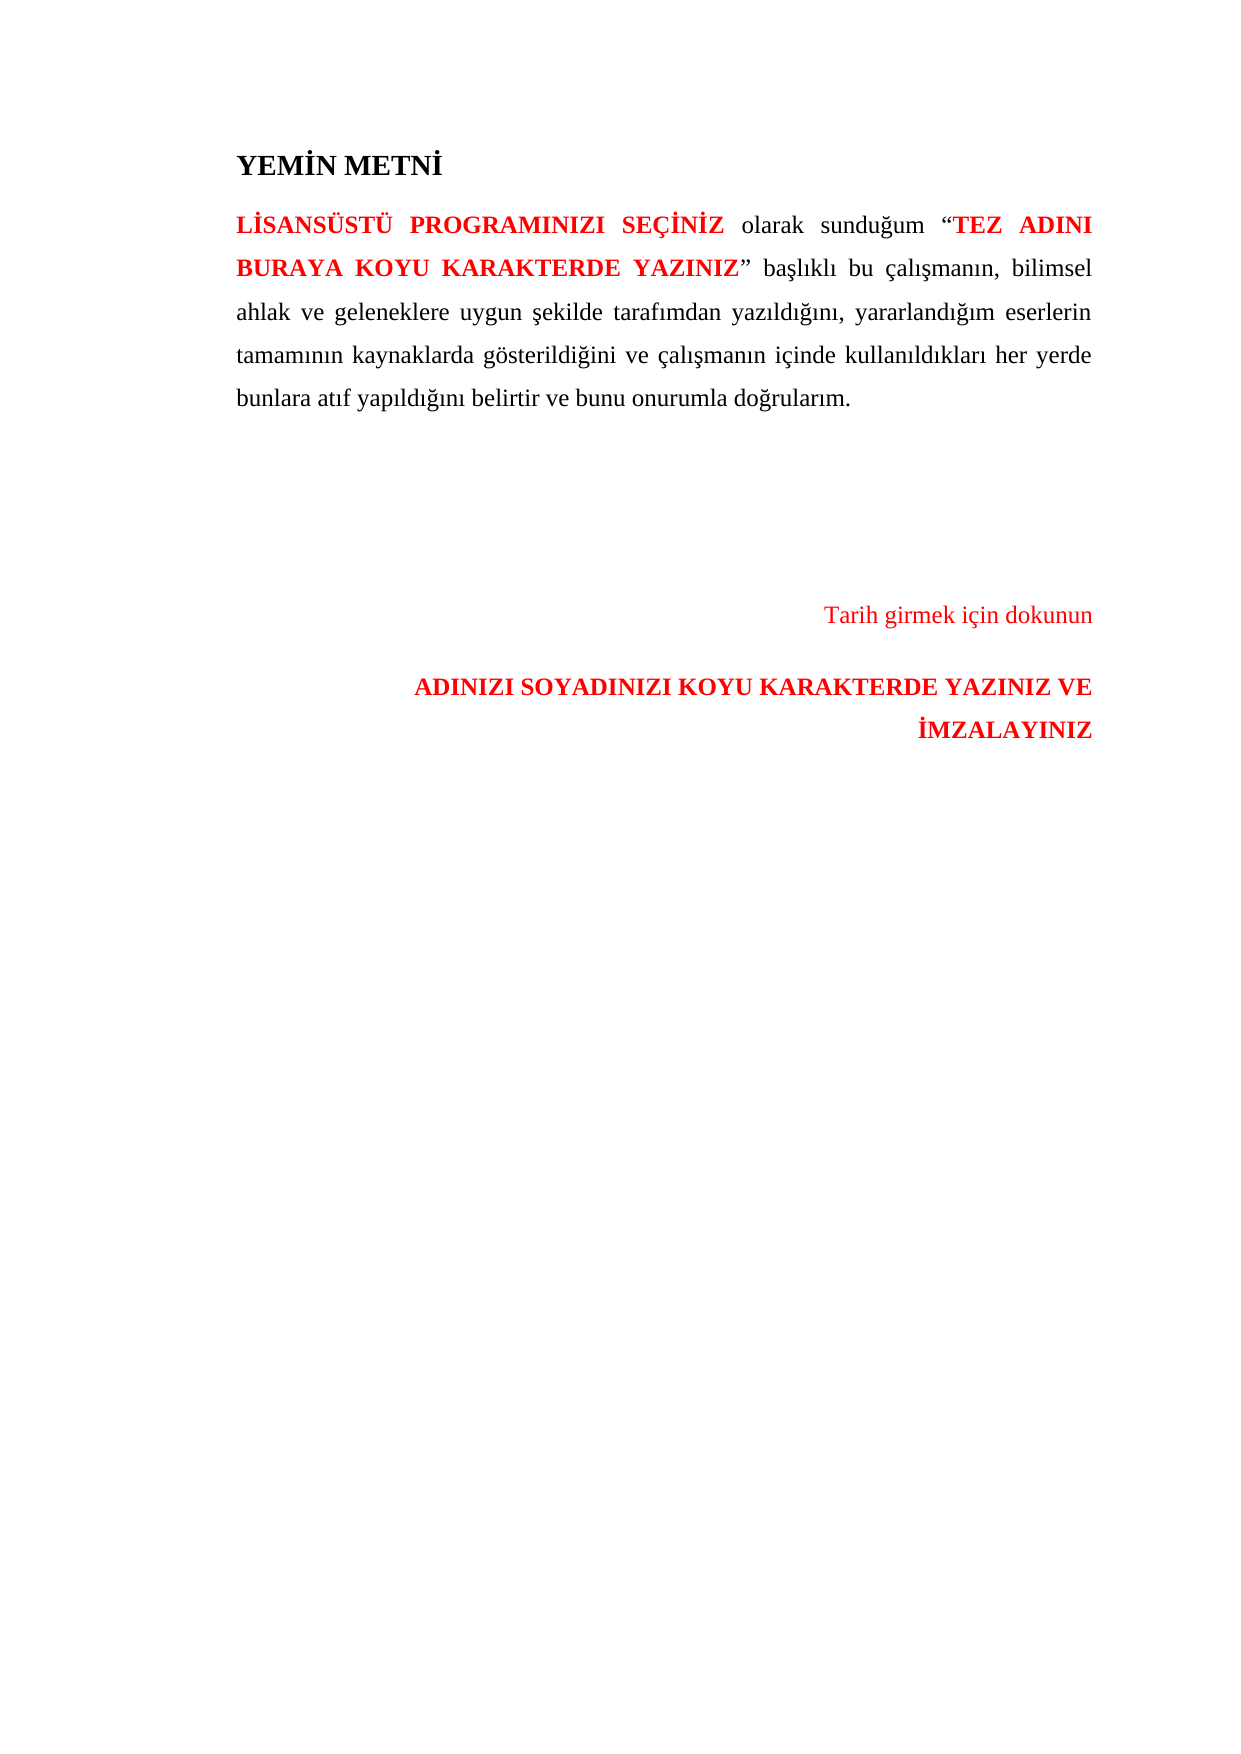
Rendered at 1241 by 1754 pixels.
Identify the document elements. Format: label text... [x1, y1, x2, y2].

text olarak sunduğum “” başlıklı bu çalışmanın, bilimsel ahlak ve geleneklere uygun şekilde tarafımdan yazıldığını, yararlandığım eserlerin tamamının kaynaklarda gösterildiğini ve çalışmanın içinde kullanıldıkları her yerde bunlara atıf yapıldığını belirtir ve bunu onurumla doğrularım. [236, 210, 1092, 412]
